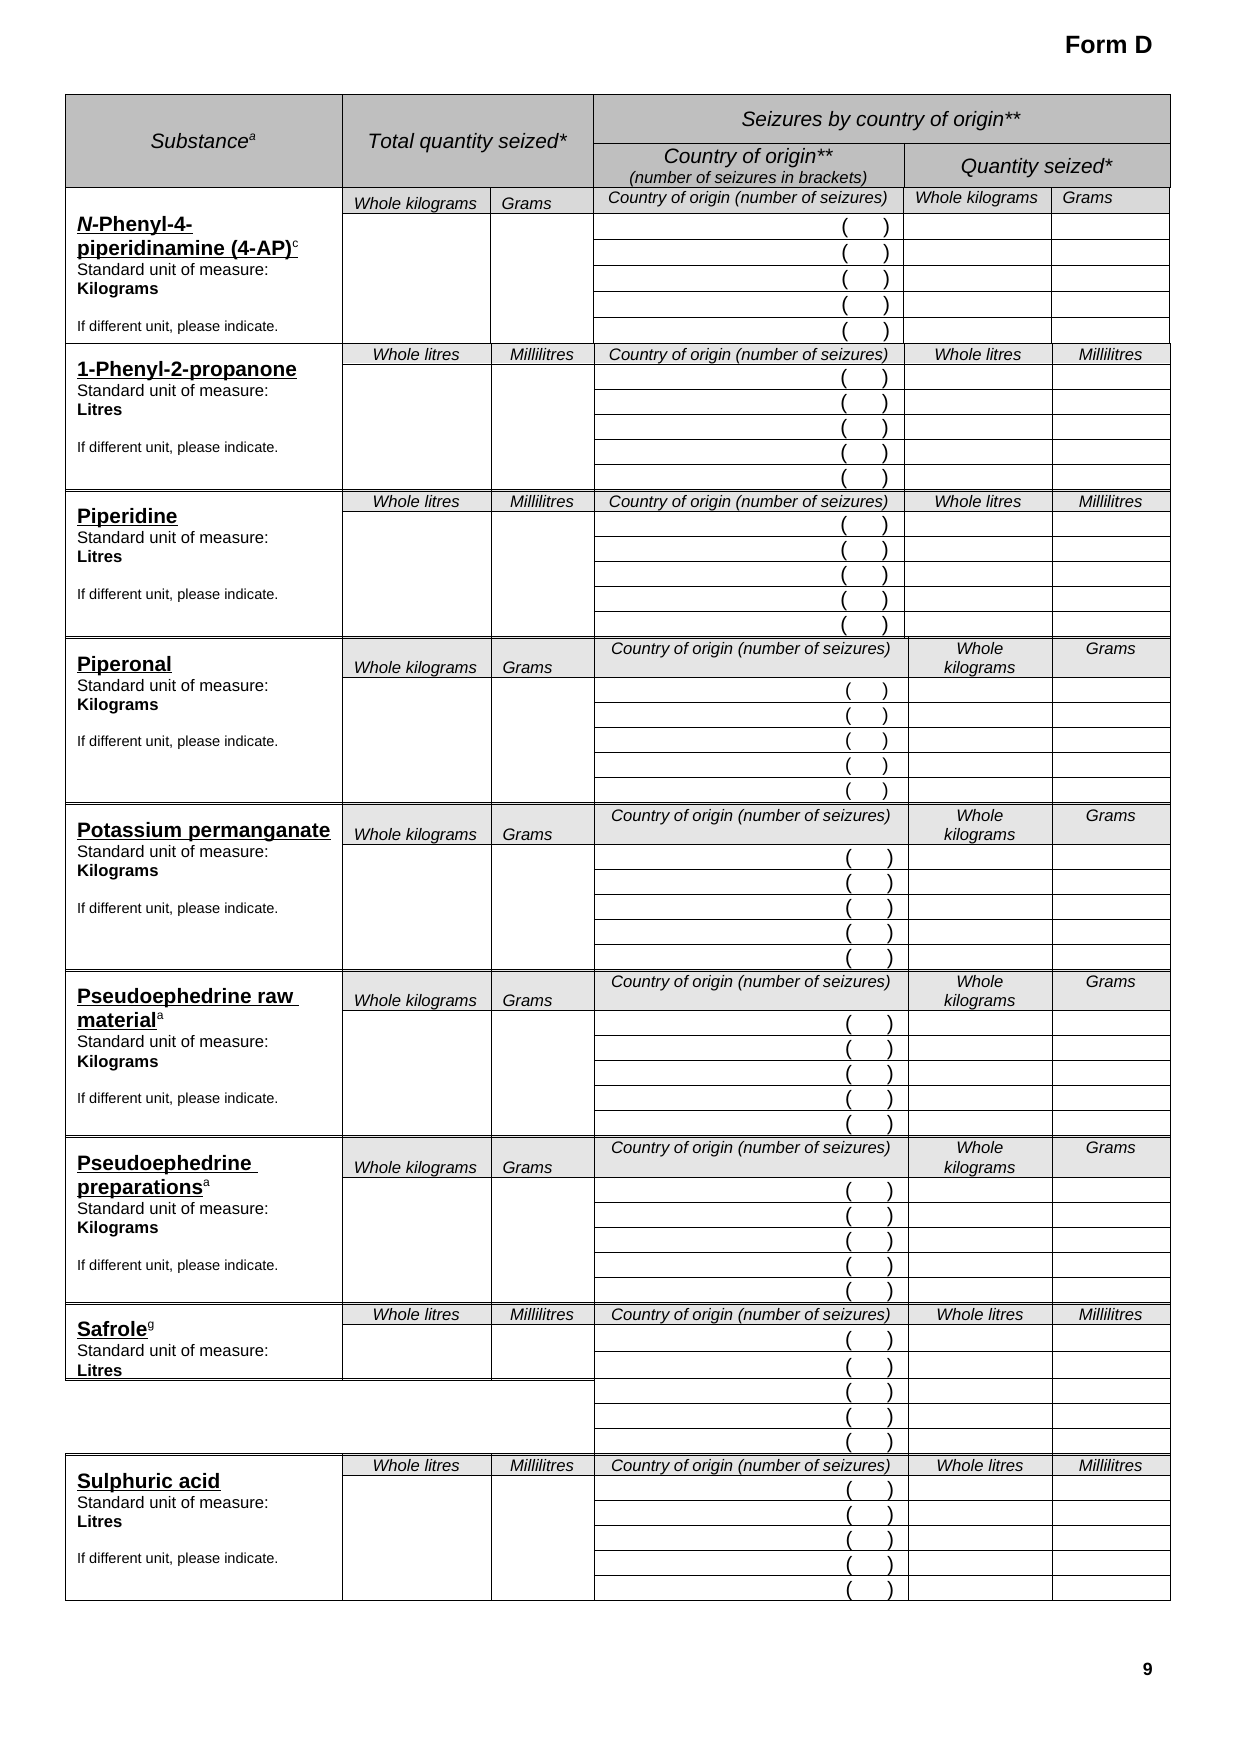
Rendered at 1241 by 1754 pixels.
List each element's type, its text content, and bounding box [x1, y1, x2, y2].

table_cell Whole kilograms [909, 639, 1052, 677]
table_cell [1053, 920, 1170, 944]
table_cell [595, 1501, 831, 1525]
table_cell ( ) [831, 1526, 908, 1550]
table_cell Whole litres [343, 492, 491, 511]
table_cell ( ) [830, 1061, 908, 1085]
table_cell [1053, 1429, 1170, 1453]
table_cell [909, 1011, 1052, 1035]
table_cell [594, 266, 830, 291]
table_cell [1053, 1379, 1170, 1403]
table_cell Whole litres [905, 492, 1052, 511]
table_cell ( ) [830, 1429, 908, 1453]
table_cell [343, 845, 491, 969]
table_cell ( ) [824, 562, 904, 586]
table_cell [1052, 240, 1169, 265]
table_cell [595, 1429, 830, 1453]
table_cell [905, 365, 1052, 388]
table_cell [1052, 292, 1169, 317]
table_cell [904, 266, 1051, 291]
table_cell ( ) [830, 1011, 908, 1035]
table_cell ( ) [824, 678, 908, 702]
table_cell Millilitres [492, 344, 594, 363]
table_cell ( ) [824, 512, 904, 536]
table_cell [595, 870, 830, 894]
table_cell [492, 1011, 594, 1135]
table_cell ( ) [830, 945, 908, 969]
table_cell [909, 703, 1052, 727]
table_cell Seizures by country of origin** [594, 95, 1170, 143]
table_cell Whole litres [909, 1305, 1052, 1324]
table_cell [595, 390, 824, 413]
table_cell [1053, 1501, 1170, 1525]
table_cell [1053, 1576, 1170, 1600]
table_cell [595, 537, 824, 561]
table_cell Safroleg Standard unit of measure: Litres If different unit, please indicate. [66, 1305, 342, 1378]
table_cell [909, 1379, 1052, 1403]
table_cell [595, 678, 824, 702]
table_cell [1053, 562, 1170, 586]
table_cell Whole kilograms [909, 972, 1052, 1010]
table_cell [594, 318, 830, 343]
table_cell Substancea [66, 95, 342, 187]
table_cell [1053, 1404, 1170, 1428]
table_cell [1053, 612, 1170, 636]
table_cell [595, 703, 824, 727]
table_cell Grams [492, 805, 594, 844]
table_cell [595, 1111, 830, 1135]
table_cell [909, 1228, 1052, 1252]
table_cell [595, 1352, 830, 1378]
table_cell Country of origin (number of seizures) [595, 492, 904, 511]
table_cell [909, 920, 1052, 944]
table_cell [492, 512, 594, 636]
table_cell [595, 728, 824, 752]
table_cell Whole kilograms [343, 639, 491, 677]
table_cell [1053, 753, 1170, 777]
table_cell [909, 1352, 1052, 1378]
table_cell [1053, 895, 1170, 919]
table_cell Whole kilograms [343, 972, 491, 1010]
table_cell [1053, 728, 1170, 752]
table_cell [595, 415, 824, 438]
table_cell [905, 390, 1052, 413]
table_cell [905, 562, 1052, 586]
table_cell [1053, 1228, 1170, 1252]
table_cell ( ) [830, 920, 908, 944]
table_cell [595, 1576, 831, 1600]
table_cell Sulphuric acid Standard unit of measure: Litres If different unit, please indicate. [66, 1456, 342, 1600]
table_cell Whole kilograms [909, 805, 1052, 844]
table_cell [904, 214, 1051, 239]
table_cell [1053, 1111, 1170, 1135]
table_cell ( ) [831, 1576, 908, 1600]
table_cell Potassium permanganate Standard unit of measure: Kilograms If different unit, please indicate. [66, 805, 342, 969]
table_cell [343, 214, 490, 343]
table_cell [909, 1036, 1052, 1060]
table_cell ( ) [824, 587, 904, 611]
table_cell ( ) [824, 778, 908, 802]
table_cell Grams [1053, 972, 1170, 1010]
table_cell [343, 365, 491, 488]
table_cell Millilitres [492, 1305, 594, 1324]
table_cell [595, 1178, 830, 1202]
table_cell [595, 1526, 831, 1550]
table_cell Millilitres [492, 1456, 594, 1475]
table_cell [1053, 1203, 1170, 1227]
table_cell Country of origin (number of seizures) [595, 1138, 908, 1177]
table_cell ( ) [830, 292, 903, 317]
table_cell Whole litres [905, 344, 1052, 363]
table_cell Pseudoephedrine raw materiala Standard unit of measure: Kilograms If different unit, please indicate. [66, 972, 342, 1135]
table_cell [1053, 1476, 1170, 1500]
table_cell [1053, 945, 1170, 969]
table_cell [909, 945, 1052, 969]
table_cell [909, 1501, 1052, 1525]
table_cell ( ) [824, 465, 904, 488]
table_cell [1053, 1352, 1170, 1378]
table_cell Grams [492, 639, 594, 677]
table_cell [595, 1086, 830, 1110]
table_cell [909, 753, 1052, 777]
table_cell [909, 870, 1052, 894]
table_cell [909, 678, 1052, 702]
table_cell [909, 1526, 1052, 1550]
table_cell [343, 678, 491, 802]
table_cell [595, 895, 830, 919]
table_cell Country of origin (number of seizures) [595, 1305, 908, 1324]
table_cell [904, 292, 1051, 317]
table_cell N-Phenyl-4-piperidinamine (4-AP)c Standard unit of measure: Kilograms If different unit, please indicate. [66, 188, 342, 343]
table_cell Millilitres [492, 492, 594, 511]
table_cell [909, 895, 1052, 919]
table_cell [1053, 512, 1170, 536]
table_cell Country of origin** (number of seizures in brackets) [594, 144, 904, 187]
table_cell ( ) [824, 390, 904, 413]
table_cell [909, 1404, 1052, 1428]
table_cell Whole litres [909, 1456, 1052, 1475]
table_cell [1053, 390, 1170, 413]
table_cell [1053, 537, 1170, 561]
table_cell [1053, 587, 1170, 611]
table_cell [905, 465, 1052, 488]
table_cell Whole litres [343, 1456, 491, 1475]
table_cell [492, 678, 594, 802]
table_cell [905, 612, 1052, 636]
table_cell ( ) [830, 1111, 908, 1135]
table_cell ( ) [830, 1253, 908, 1277]
table_cell [905, 415, 1052, 438]
table_cell [595, 465, 824, 488]
table_cell [1053, 845, 1170, 869]
table_cell ( ) [830, 1036, 908, 1060]
table_cell [594, 214, 830, 239]
table_cell [909, 1551, 1052, 1575]
table_cell [492, 845, 594, 969]
table_cell [1053, 365, 1170, 388]
table_cell ( ) [830, 870, 908, 894]
table_cell [595, 1228, 830, 1252]
table_cell [595, 1379, 830, 1403]
table_cell ( ) [830, 214, 903, 239]
table_cell Country of origin (number of seizures) [595, 805, 908, 844]
table_cell [595, 920, 830, 944]
table_cell ( ) [830, 1203, 908, 1227]
table_cell [909, 845, 1052, 869]
table_cell Grams [1053, 639, 1170, 677]
table_cell [909, 1278, 1052, 1302]
table_cell [1053, 1325, 1170, 1351]
table_cell [343, 1011, 491, 1135]
table_cell [904, 318, 1051, 343]
table_cell [909, 1253, 1052, 1277]
table_cell Country of origin (number of seizures) [595, 1456, 908, 1475]
table_cell [909, 1086, 1052, 1110]
table_cell Whole kilograms [343, 188, 490, 213]
table_cell [595, 1061, 830, 1085]
table_cell [909, 1061, 1052, 1085]
table_cell ( ) [830, 895, 908, 919]
table_cell Country of origin (number of seizures) [595, 344, 904, 363]
table_cell ( ) [830, 266, 903, 291]
table_cell [595, 1011, 830, 1035]
table_cell [343, 512, 491, 636]
table_cell [1053, 678, 1170, 702]
table_cell [492, 1178, 594, 1302]
table_cell [909, 1203, 1052, 1227]
table_cell [1053, 1551, 1170, 1575]
table_cell [905, 512, 1052, 536]
table_cell Country of origin (number of seizures) [595, 639, 908, 677]
table_cell [595, 845, 830, 869]
table_cell ( ) [830, 1325, 908, 1351]
table_cell [343, 1178, 491, 1302]
table_cell Grams [1053, 805, 1170, 844]
table_cell [909, 728, 1052, 752]
table_cell [492, 1325, 594, 1378]
table_cell [1053, 1061, 1170, 1085]
table_cell [1053, 1526, 1170, 1550]
table_cell [595, 1036, 830, 1060]
table_cell Country of origin (number of seizures) [595, 972, 908, 1010]
table_cell Quantity seized* [905, 144, 1170, 187]
table_cell Whole kilograms [343, 1138, 491, 1177]
table_cell [909, 1325, 1052, 1351]
table_cell [595, 1476, 831, 1500]
table_cell Country of origin (number of seizures) [594, 188, 903, 213]
table_cell [1053, 1086, 1170, 1110]
table_cell [594, 292, 830, 317]
table_cell Whole kilograms [909, 1138, 1052, 1177]
table_cell ( ) [824, 703, 908, 727]
table_cell Grams [492, 1138, 594, 1177]
table_cell [1052, 266, 1169, 291]
table_cell [595, 587, 824, 611]
table_cell [595, 1253, 830, 1277]
table_cell ( ) [830, 1404, 908, 1428]
table_cell [594, 240, 830, 265]
table_cell Whole kilograms [343, 805, 491, 844]
table_cell Whole litres [343, 344, 491, 363]
table_cell [1053, 870, 1170, 894]
table_cell ( ) [830, 1352, 908, 1378]
table_cell [595, 562, 824, 586]
table_cell [595, 778, 824, 802]
table_cell ( ) [830, 1086, 908, 1110]
table_cell ( ) [830, 240, 903, 265]
table_cell [595, 612, 824, 636]
table_cell [595, 1278, 830, 1302]
table_cell [492, 365, 594, 488]
table_cell Piperonal Standard unit of measure: Kilograms If different unit, please indicate. [66, 639, 342, 802]
table_cell [343, 1476, 491, 1600]
table_cell [491, 214, 593, 343]
table_cell [595, 1203, 830, 1227]
table_cell [1053, 465, 1170, 488]
table_cell ( ) [824, 415, 904, 438]
table_cell [595, 753, 824, 777]
table_cell [595, 365, 824, 388]
table_cell [905, 587, 1052, 611]
table_cell [1053, 415, 1170, 438]
table_cell [595, 512, 824, 536]
table_cell ( ) [831, 1501, 908, 1525]
table_cell ( ) [831, 1476, 908, 1500]
table_cell 1-Phenyl-2-propanone Standard unit of measure: Litres If different unit, please indicate. [66, 344, 342, 488]
table_cell [909, 778, 1052, 802]
table_cell Whole litres [343, 1305, 491, 1324]
table_cell ( ) [830, 318, 903, 343]
table_cell [909, 1111, 1052, 1135]
table_cell [1052, 214, 1169, 239]
table_cell [909, 1429, 1052, 1453]
table_cell Whole kilograms [904, 188, 1051, 213]
table_cell [905, 537, 1052, 561]
table_cell Pseudoephedrine preparationsa Standard unit of measure: Kilograms If different unit, please indicate. [66, 1138, 342, 1302]
table_cell [343, 1325, 491, 1378]
table_cell ( ) [824, 728, 908, 752]
table_cell [1053, 440, 1170, 463]
table_cell ( ) [831, 1551, 908, 1575]
table_cell [1053, 1253, 1170, 1277]
table_cell ( ) [830, 1379, 908, 1403]
table_cell [595, 1551, 831, 1575]
table_cell [904, 240, 1051, 265]
table_cell [1053, 1278, 1170, 1302]
table_cell Millilitres [1053, 1456, 1170, 1475]
table_cell ( ) [830, 1278, 908, 1302]
table_cell [492, 1476, 594, 1600]
table_cell Grams [492, 972, 594, 1010]
table_cell Grams [1052, 188, 1169, 213]
table_cell ( ) [824, 440, 904, 463]
table_cell [1053, 1036, 1170, 1060]
table_cell Piperidine Standard unit of measure: Litres If different unit, please indicate. [66, 492, 342, 636]
table_cell Grams [491, 188, 593, 213]
table_cell [595, 1404, 830, 1428]
table_cell [1053, 703, 1170, 727]
table_cell [595, 945, 830, 969]
table_cell ( ) [830, 1228, 908, 1252]
table_cell ( ) [824, 537, 904, 561]
table_cell ( ) [830, 1178, 908, 1202]
table_cell [909, 1576, 1052, 1600]
table_cell [1053, 778, 1170, 802]
table_cell [1053, 1011, 1170, 1035]
table_cell Millilitres [1053, 492, 1170, 511]
table_cell [1053, 1178, 1170, 1202]
table_cell ( ) [830, 845, 908, 869]
table_cell Millilitres [1053, 1305, 1170, 1324]
table_cell ( ) [824, 612, 904, 636]
table_cell [595, 440, 824, 463]
table_cell Millilitres [1053, 344, 1170, 363]
table_cell [1052, 318, 1169, 343]
table_cell [905, 440, 1052, 463]
table_cell [595, 1325, 830, 1351]
table_cell Grams [1053, 1138, 1170, 1177]
table_cell ( ) [824, 365, 904, 388]
table_cell [909, 1476, 1052, 1500]
table_cell [909, 1178, 1052, 1202]
table_cell Total quantity seized* [343, 95, 593, 187]
table_cell ( ) [824, 753, 908, 777]
